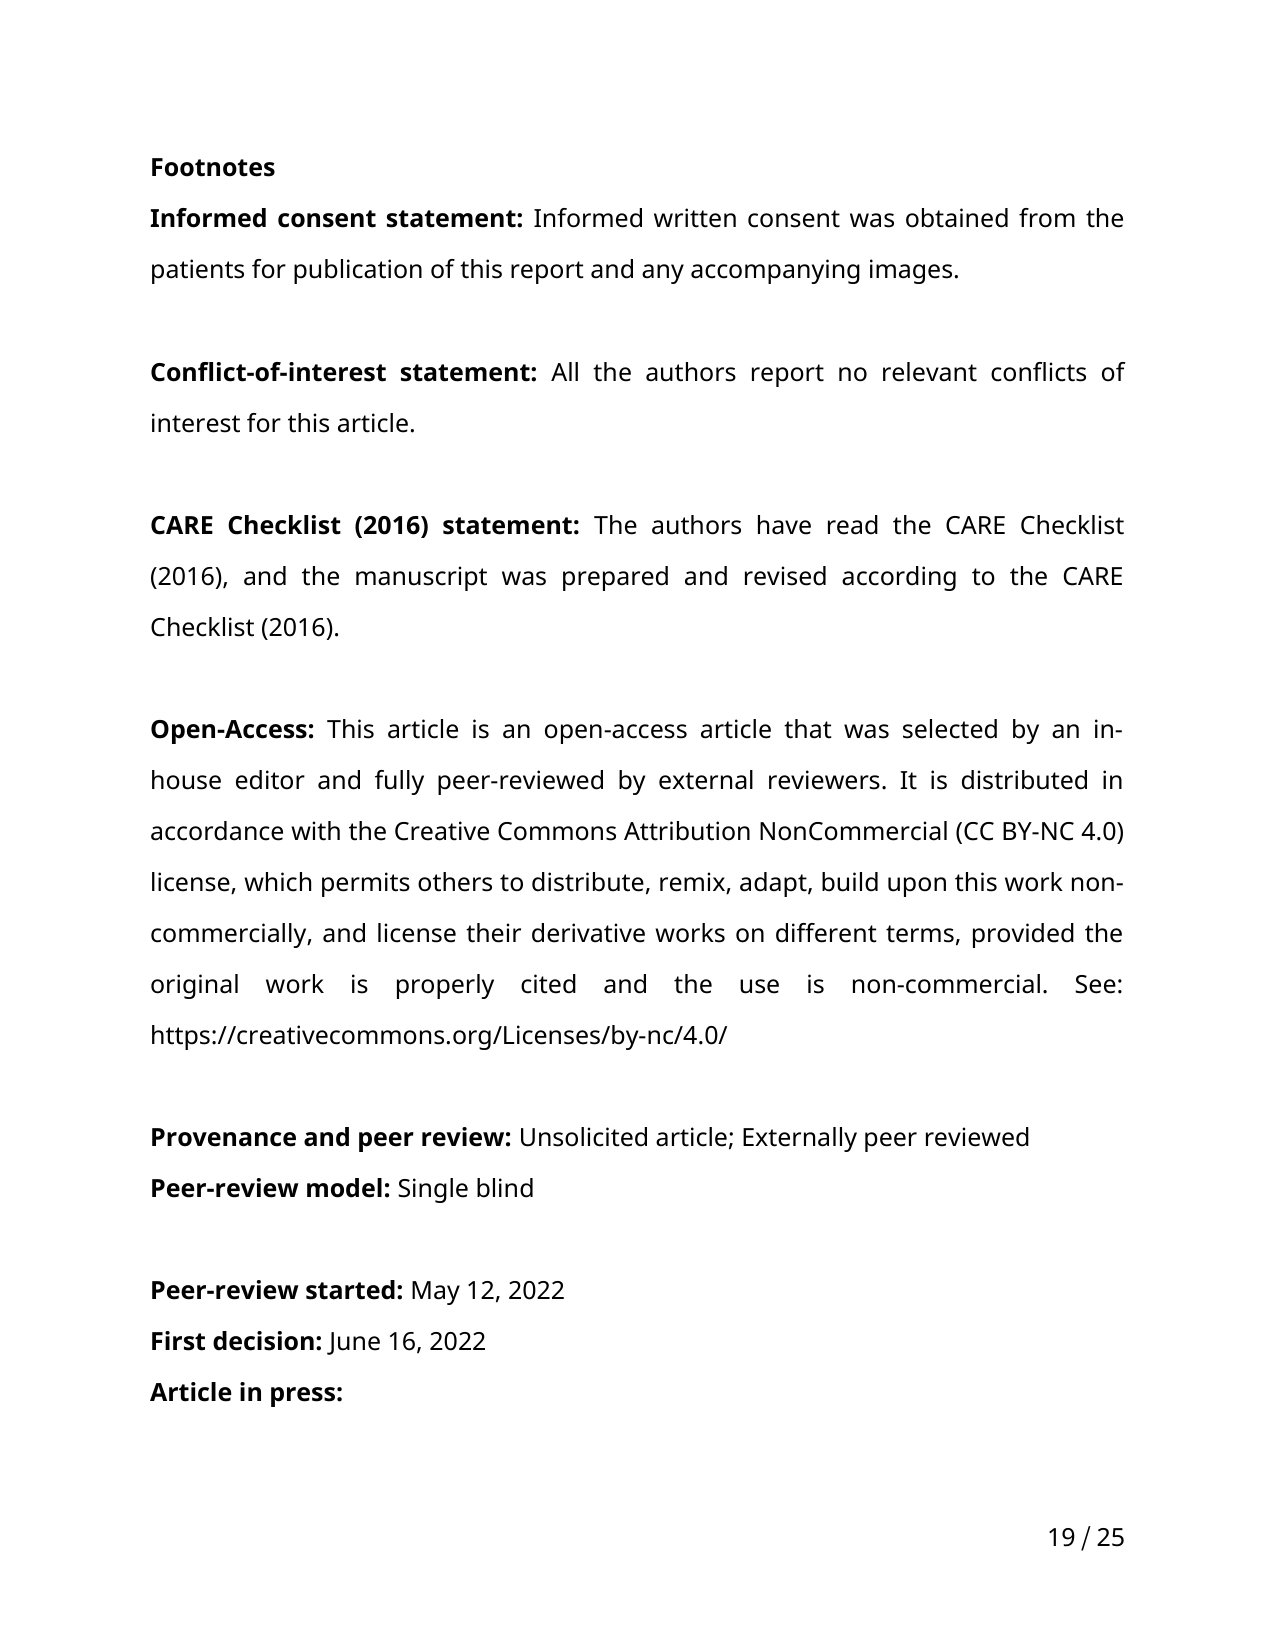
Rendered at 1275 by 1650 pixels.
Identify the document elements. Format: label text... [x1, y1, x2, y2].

text Conflict-of-interest statement: All the authors report no relevant conflicts of interest for this article. [150, 354, 1125, 439]
text Peer-review started: May 12, 2022 [150, 1273, 1125, 1307]
text CARE Checklist (2016) statement: The authors have read the CARE Checklist (2016), and the manuscript was prepared and revised according to the CARE Checklist (2016). [150, 507, 1125, 643]
text First decision: June 16, 2022 [150, 1324, 1125, 1358]
text Informed consent statement: Informed written consent was obtained from the patients for publication of this report and any accompanying images. [150, 201, 1125, 286]
text Article in press: [150, 1375, 1125, 1409]
text Provenance and peer review: Unsolicited article; Externally peer reviewed [150, 1120, 1125, 1154]
text Peer-review model: Single blind [150, 1171, 1125, 1205]
text Footnotes [150, 150, 1125, 184]
text Open-Access: This article is an open-access article that was selected by an in-house editor and fully peer-reviewed by external reviewers. It is distributed in accordance with the Creative Commons Attribution NonCommercial (CC BY-NC 4.0) license, which permits others to distribute, remix, adapt, build upon this work non-commercially, and license their derivative works on different terms, provided the original work is properly cited and the use is non-commercial. See: https://creativecommons.org/Licenses/by-nc/4.0/ [150, 711, 1125, 1052]
